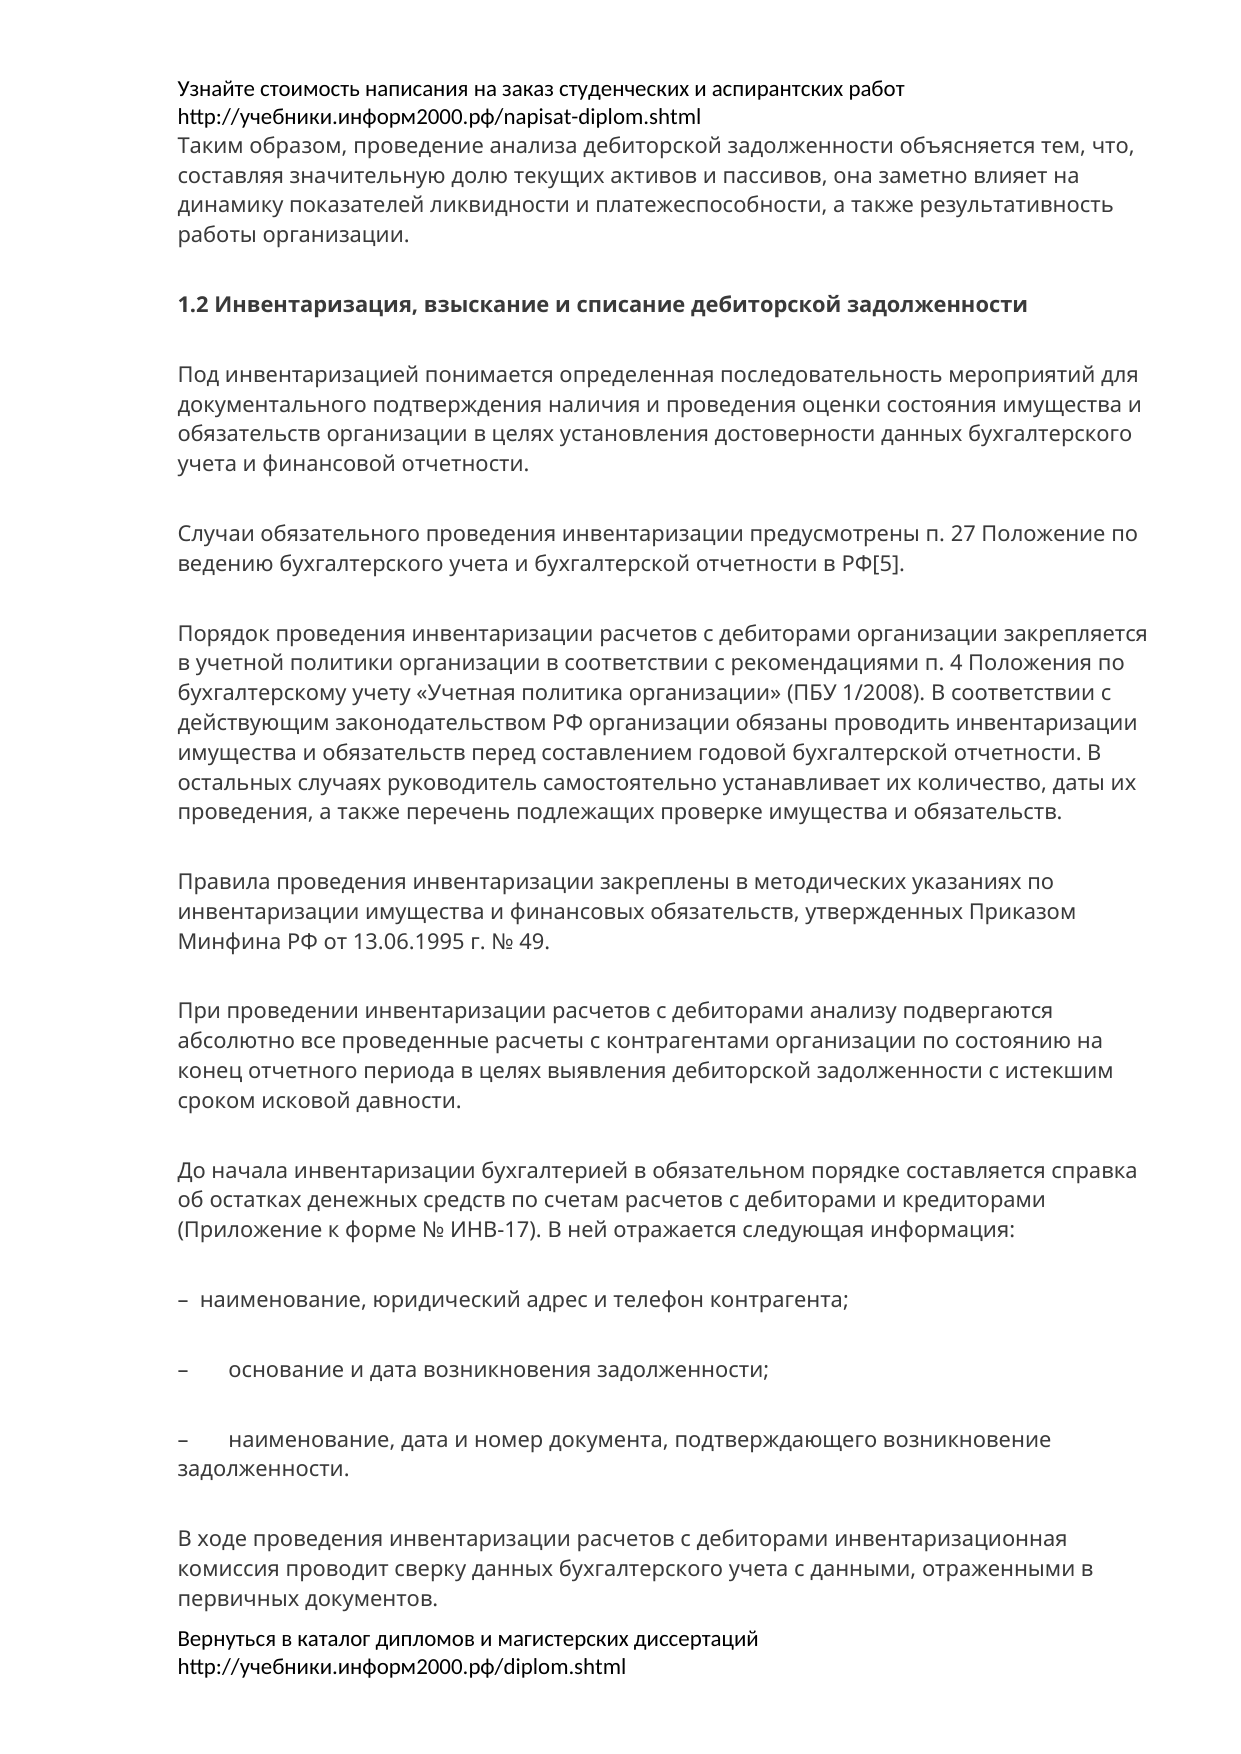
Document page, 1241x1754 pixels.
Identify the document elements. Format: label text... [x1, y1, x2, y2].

text Случаи обязательного проведения инвентаризации предусмотрены п. 27 Положение по ведению бухгалтерского учета и бухгалтерской отчетности в РФ[5]. [177, 518, 1152, 577]
text До начала инвентаризации бухгалтерией в обязательном порядке составляется справка об остатках денежных средств по счетам расчетов с дебиторами и кредиторами (Приложение к форме № ИНВ-17). В ней отражается следующая информация: [177, 1154, 1152, 1244]
text Под инвентаризацией понимается определенная последовательность мероприятий для документального подтверждения наличия и проведения оценки состояния имущества и обязательств организации в целях установления достоверности данных бухгалтерского учета и финансовой отчетности. [177, 359, 1152, 478]
text Таким образом, проведение анализа дебиторской задолженности объясняется тем, что, составляя значительную долю текущих активов и пассивов, она заметно влияет на динамику показателей ликвидности и платежеспособности, а также результативность работы организации. [177, 130, 1152, 249]
text В ходе проведения инвентаризации расчетов с дебиторами инвентаризационная комиссия проводит сверку данных бухгалтерского учета с данными, отраженными в первичных документов. [177, 1523, 1152, 1612]
text Порядок проведения инвентаризации расчетов с дебиторами организации закрепляется в учетной политики организации в соответствии с рекомендациями п. 4 Положения по бухгалтерскому учету «Учетная политика организации» (ПБУ 1/2008). В соответствии с действующим законодательством РФ организации обязаны проводить инвентаризации имущества и обязательств перед составлением годовой бухгалтерской отчетности. В остальных случаях руководитель самостоятельно устанавливает их количество, даты их проведения, а также перечень подлежащих проверке имущества и обязательств. [177, 617, 1152, 826]
text – основание и дата возникновения задолженности; [177, 1354, 1152, 1383]
text – наименование, дата и номер документа, подтверждающего возникновение задолженности. [177, 1423, 1152, 1483]
text При проведении инвентаризации расчетов с дебиторами анализу подвергаются абсолютно все проведенные расчеты с контрагентами организации по состоянию на конец отчетного периода в целях выявления дебиторской задолженности с истекшим сроком исковой давности. [177, 995, 1152, 1114]
text Правила проведения инвентаризации закреплены в методических указаниях по инвентаризации имущества и финансовых обязательств, утвержденных Приказом Минфина РФ от 13.06.1995 г. № 49. [177, 866, 1152, 955]
text – наименование, юридический адрес и телефон контрагента; [177, 1284, 1152, 1314]
text 1.2 Инвентаризация, взыскание и списание дебиторской задолженности [177, 289, 1152, 319]
